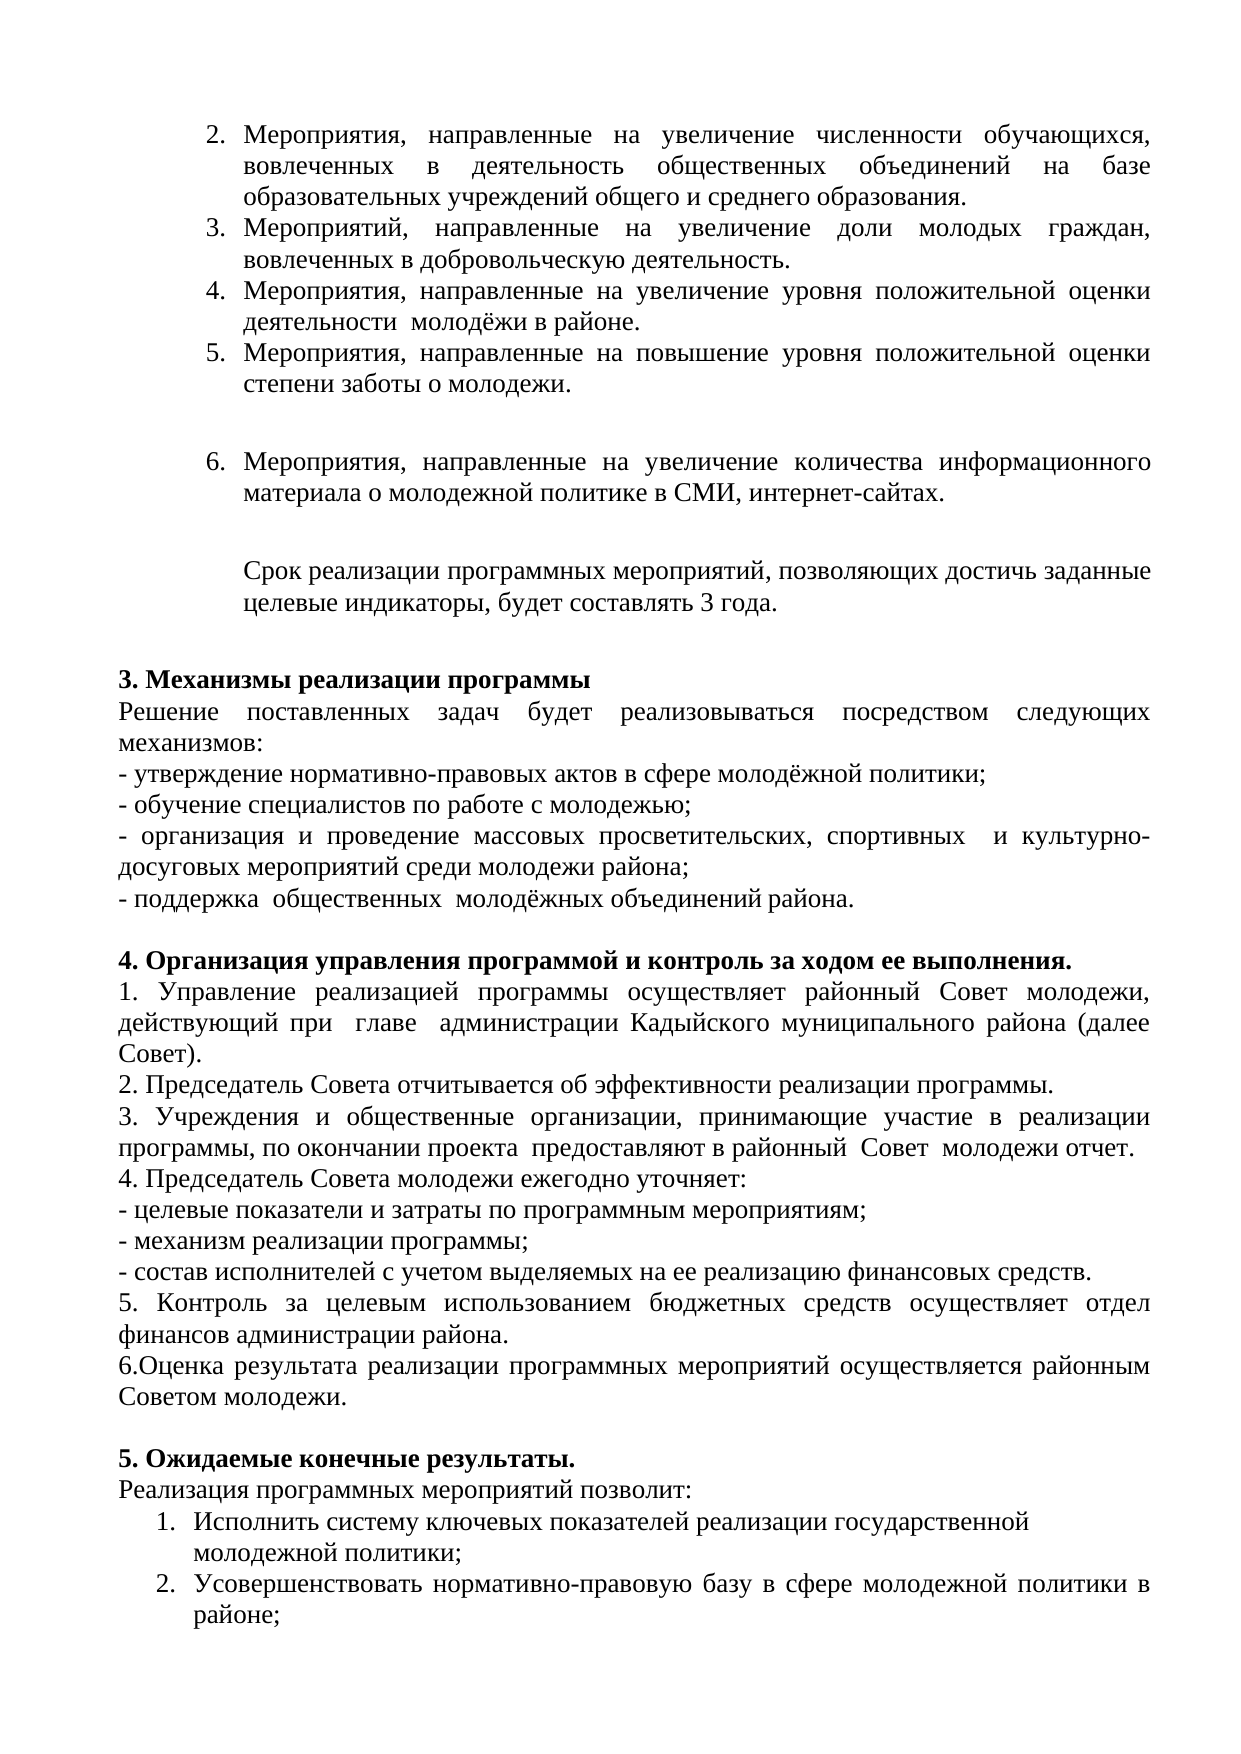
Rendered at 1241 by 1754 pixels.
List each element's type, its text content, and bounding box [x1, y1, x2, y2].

text 3. Учреждения и общественные организации, принимающие участие в реализации программы, по окончании проекта предоставляют в районный Совет молодежи отчет. [118, 1100, 1152, 1162]
text 2. Председатель Совета отчитывается об эффективности реализации программы. [118, 1068, 1152, 1100]
text - поддержка общественных молодёжных объединений района. [118, 882, 1152, 913]
list Срок реализации программных мероприятий, позволяющих достичь заданные целевые индикаторы, будет составлять 3 года. [243, 554, 1152, 617]
list Мероприятия, направленные на увеличение уровня положительной оценки деятельности молодёжи в районе. [206, 274, 1152, 336]
list Мероприятия, направленные на повышение уровня положительной оценки степени заботы о молодежи. [206, 336, 1152, 398]
text 5. Ожидаемые конечные результаты. [118, 1442, 1152, 1473]
list Мероприятия, направленные на увеличение количества информационного материала о молодежной политике в СМИ, интернет-сайтах. [206, 445, 1152, 508]
list Мероприятий, направленные на увеличение доли молодых граждан, вовлеченных в добровольческую деятельность. [206, 212, 1152, 274]
text - обучение специалистов по работе с молодежью; [118, 788, 1152, 819]
text - состав исполнителей с учетом выделяемых на ее реализацию финансовых средств. [118, 1255, 1152, 1287]
text - целевые показатели и затраты по программным мероприятиям; [118, 1193, 1152, 1224]
text 5. Контроль за целевым использованием бюджетных средств осуществляет отдел финансов администрации района. [118, 1287, 1152, 1349]
list Усовершенствовать нормативно-правовую базу в сфере молодежной политики в районе; [156, 1567, 1152, 1629]
text 6.Оценка результата реализации программных мероприятий осуществляется районным Советом молодежи. [118, 1349, 1152, 1411]
text Реализация программных мероприятий позволит: [118, 1473, 1152, 1504]
text 4. Председатель Совета молодежи ежегодно уточняет: [118, 1162, 1152, 1193]
list Исполнить систему ключевых показателей реализации государственной молодежной политики; [156, 1504, 1152, 1567]
text - утверждение нормативно-правовых актов в сфере молодёжной политики; [118, 757, 1152, 788]
text 4. Организация управления программой и контроль за ходом ее выполнения. [118, 944, 1152, 975]
text - организация и проведение массовых просветительских, спортивных и культурно-досуговых мероприятий среди молодежи района; [118, 819, 1152, 882]
text Решение поставленных задач будет реализовываться посредством следующих механизмов: [118, 695, 1152, 757]
text - механизм реализации программы; [118, 1224, 1152, 1255]
text 3. Механизмы реализации программы [118, 664, 1152, 695]
text 1. Управление реализацией программы осуществляет районный Совет молодежи, действующий при главе администрации Кадыйского муниципального района (далее Совет). [118, 975, 1152, 1068]
list Мероприятия, направленные на увеличение численности обучающихся, вовлеченных в деятельность общественных объединений на базе образовательных учреждений общего и среднего образования. [206, 118, 1152, 212]
